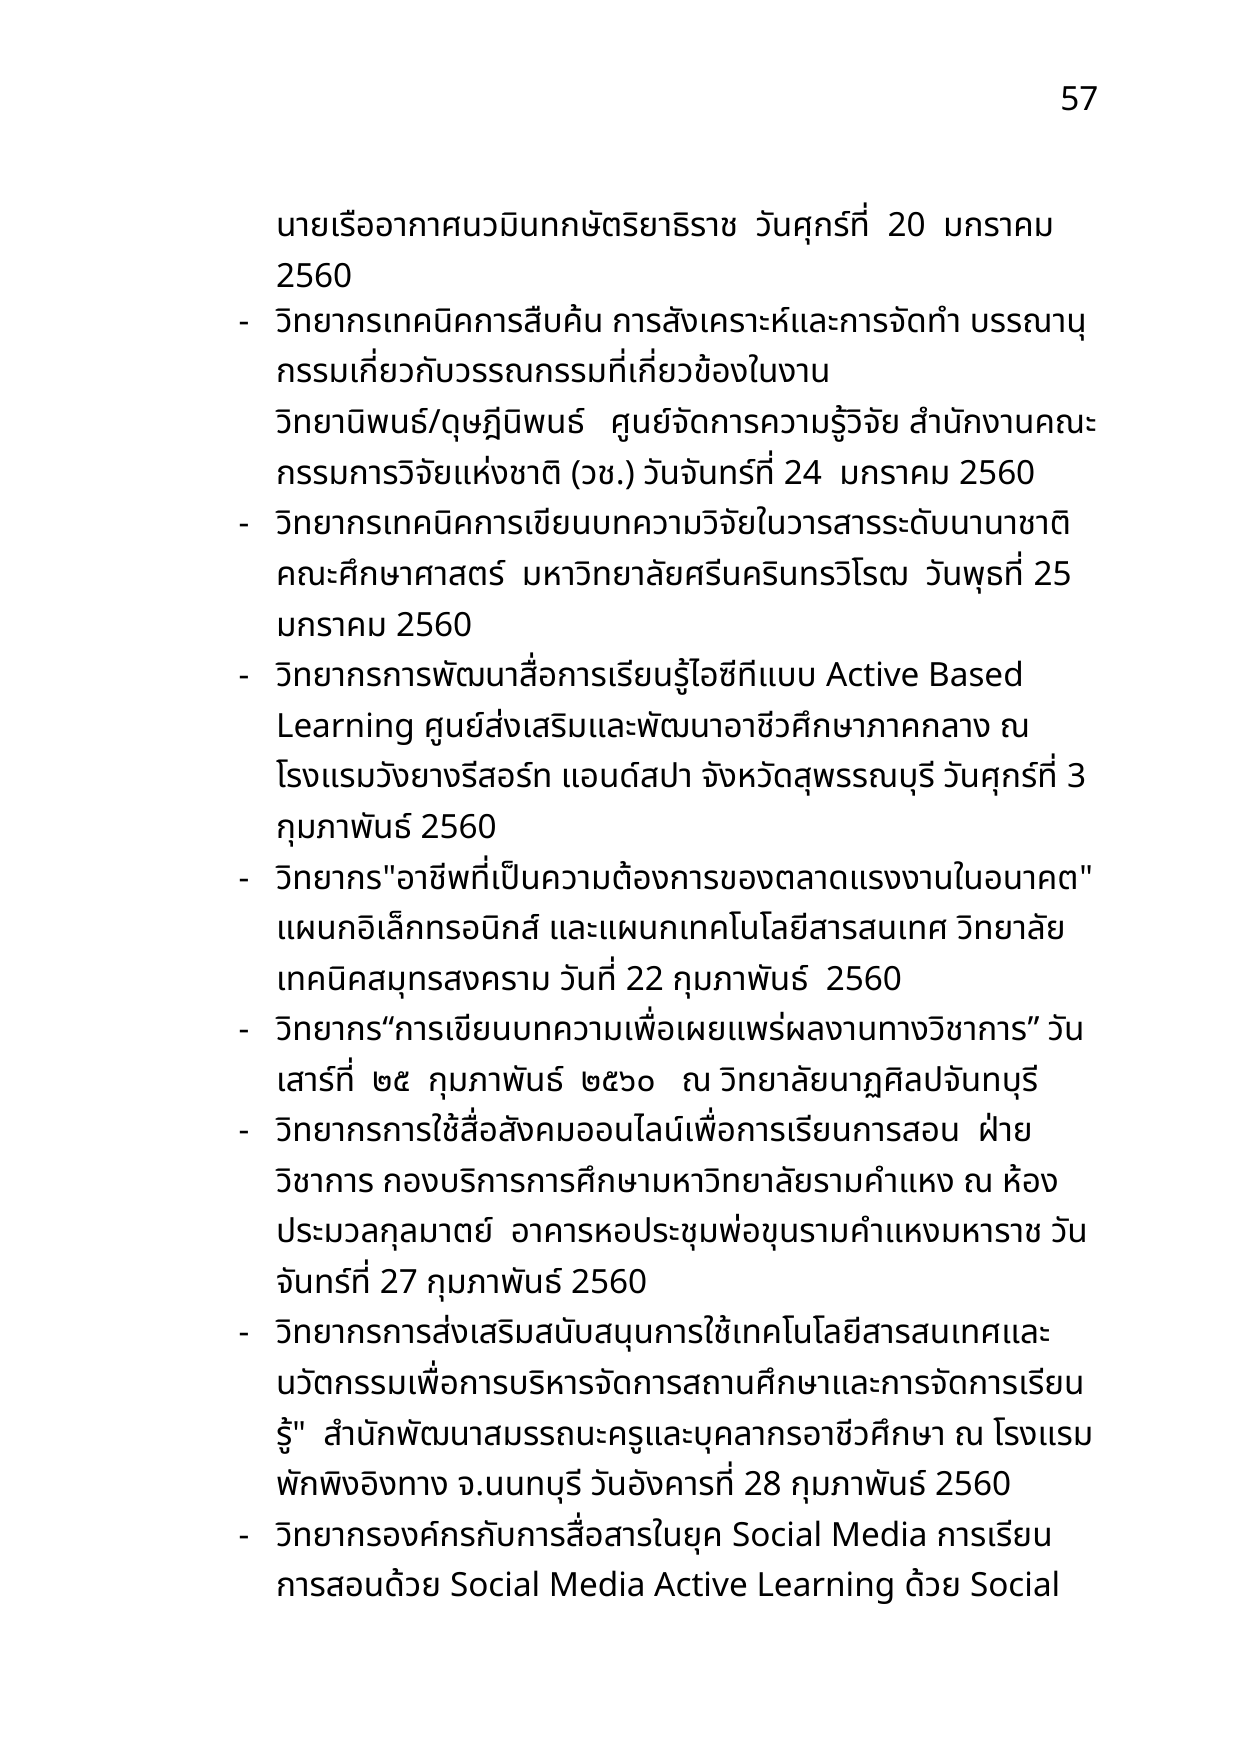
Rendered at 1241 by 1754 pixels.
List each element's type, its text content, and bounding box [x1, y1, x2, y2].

list วิทยากร“การเขียนบทความเพื่อเผยแพร่ผลงานทางวิชาการ” วันเสาร์ที่ ๒๕ กุมภาพันธ์ ๒๕๖๐ ณ วิทยาลัยนาฏศิลปจันทบุรี [238, 1005, 1098, 1106]
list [238, 1511, 1098, 1612]
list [238, 201, 1098, 297]
list วิทยากรเทคนิคการเขียนบทความวิจัยในวารสารระดับนานาชาติ คณะศึกษาศาสตร์ มหาวิทยาลัยศรีนครินทรวิโรฒ วันพุธที่ 25 มกราคม 2560 [238, 499, 1098, 651]
list วิทยากรการพัฒนาสื่อการเรียนรู้ไอซีทีแบบ Active Based Learning ศูนย์ส่งเสริมและพัฒนาอาชีวศึกษาภาคกลาง ณ โรงแรมวังยางรีสอร์ท แอนด์สปา จังหวัดสุพรรณบุรี วันศุกร์ที่ 3 กุมภาพันธ์ 2560 [238, 651, 1098, 853]
list วิทยากรเทคนิคการสืบค้น การสังเคราะห์และการจัดทำ บรรณานุกรรมเกี่ยวกับวรรณกรรมที่เกี่ยวข้องในงาน วิทยานิพนธ์/ดุษฎีนิพนธ์ ศูนย์จัดการความรู้วิจัย สำนักงานคณะกรรมการวิจัยแห่งชาติ (วช.) วันจันทร์ที่ 24 มกราคม 2560 [238, 297, 1098, 499]
list วิทยากร"อาชีพที่เป็นความต้องการของตลาดแรงงานในอนาคต" แผนกอิเล็กทรอนิกส์ และแผนกเทคโนโลยีสารสนเทศ วิทยาลัยเทคนิคสมุทรสงคราม วันที่ 22 กุมภาพันธ์ 2560 [238, 853, 1098, 1005]
list วิทยากรการส่งเสริมสนับสนุนการใช้เทคโนโลยีสารสนเทศและนวัตกรรมเพื่อการบริหารจัดการสถานศึกษาและการจัดการเรียนรู้" สำนักพัฒนาสมรรถนะครูและบุคลากรอาชีวศึกษา ณ โรงแรมพักพิงอิงทาง จ.นนทบุรี วันอังคารที่ 28 กุมภาพันธ์ 2560 [238, 1308, 1098, 1511]
list วิทยากรการใช้สื่อสังคมออนไลน์เพื่อการเรียนการสอน ฝ่ายวิชาการ กองบริการการศึกษามหาวิทยาลัยรามคำแหง ณ ห้องประมวลกุลมาตย์ อาคารหอประชุมพ่อขุนรามคำแหงมหาราช วันจันทร์ที่ 27 กุมภาพันธ์ 2560 [238, 1106, 1098, 1308]
